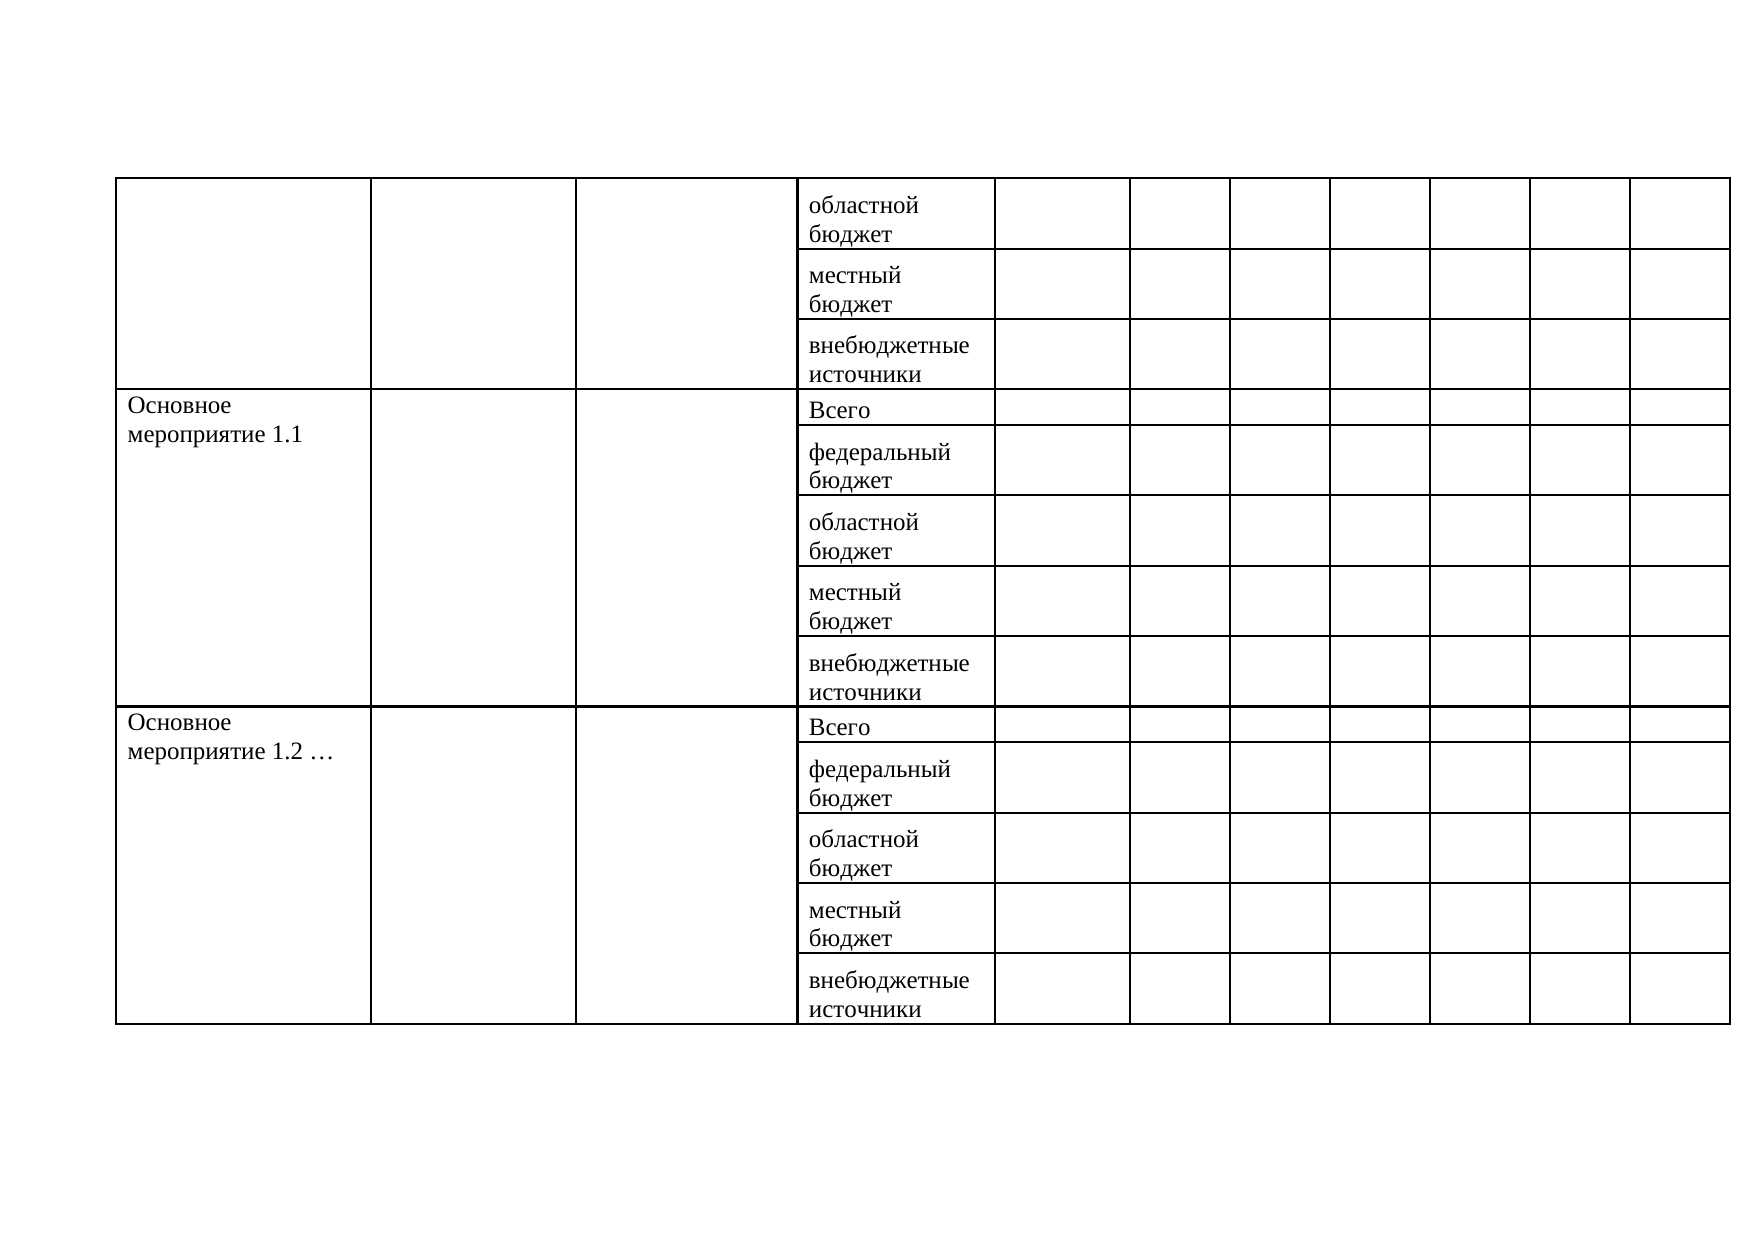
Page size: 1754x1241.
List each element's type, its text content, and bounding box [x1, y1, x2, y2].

table_cell [996, 637, 1129, 705]
table_cell [1631, 250, 1729, 318]
table_cell [996, 814, 1129, 882]
table_cell [1431, 884, 1529, 952]
table_cell [1531, 708, 1629, 741]
table_cell [1631, 179, 1729, 247]
table_cell [1531, 637, 1629, 705]
table_cell Всего [799, 390, 994, 424]
table_cell [1131, 954, 1229, 1022]
table_cell [1531, 814, 1629, 882]
table_cell Всего [799, 708, 994, 741]
table_cell [1331, 814, 1429, 882]
table_cell [1431, 567, 1529, 635]
table_cell [1331, 884, 1429, 952]
table_cell [1431, 179, 1529, 247]
table_cell [996, 884, 1129, 952]
table_cell местный бюджет [799, 250, 994, 318]
table_cell [1331, 426, 1429, 494]
table_cell [1331, 954, 1429, 1022]
table_cell [1231, 390, 1329, 424]
table_cell [1431, 390, 1529, 424]
table_cell [372, 708, 575, 1022]
table_cell [1631, 954, 1729, 1022]
table_cell [577, 390, 796, 705]
table_cell [1131, 708, 1229, 741]
table_cell [1331, 496, 1429, 565]
table_cell [996, 743, 1129, 812]
table_cell [1531, 954, 1629, 1022]
table_cell [996, 567, 1129, 635]
table_cell [1231, 320, 1329, 388]
table_cell [1531, 179, 1629, 247]
table_cell [1531, 496, 1629, 565]
table_cell [996, 179, 1129, 247]
table_cell [1131, 426, 1229, 494]
table_cell [1131, 743, 1229, 812]
table_cell [996, 426, 1129, 494]
table_cell [1331, 637, 1429, 705]
table_cell местный бюджет [799, 884, 994, 952]
table_cell [1531, 390, 1629, 424]
table_cell [577, 708, 796, 1022]
table_cell [1631, 496, 1729, 565]
table_cell [1431, 954, 1529, 1022]
table_cell [1131, 496, 1229, 565]
table_cell [1231, 567, 1329, 635]
table_cell [1231, 637, 1329, 705]
table_cell [1131, 884, 1229, 952]
table_cell [1531, 743, 1629, 812]
table_cell внебюджетные источники [799, 637, 994, 705]
table_cell [1231, 179, 1329, 247]
table_cell [1431, 637, 1529, 705]
table_cell [1331, 250, 1429, 318]
table_cell областной бюджет [799, 179, 994, 247]
table_cell [1531, 320, 1629, 388]
table_cell федеральный бюджет [799, 743, 994, 812]
table_cell [1131, 567, 1229, 635]
table_cell [1131, 179, 1229, 247]
table_cell [1631, 567, 1729, 635]
table_cell [1531, 567, 1629, 635]
table_cell [1131, 320, 1229, 388]
table_cell [1531, 884, 1629, 952]
table_cell [1631, 708, 1729, 741]
table_cell [1231, 708, 1329, 741]
table_cell [1231, 743, 1329, 812]
table_cell областной бюджет [799, 814, 994, 882]
table_cell [1431, 496, 1529, 565]
table_cell Основное мероприятие 1.1 [117, 390, 370, 705]
table_cell [1231, 954, 1329, 1022]
table_cell [1331, 390, 1429, 424]
table_cell [1631, 637, 1729, 705]
table_cell [1331, 320, 1429, 388]
table_cell [1631, 320, 1729, 388]
table_cell [1631, 743, 1729, 812]
table_cell [1531, 426, 1629, 494]
table_cell [1331, 179, 1429, 247]
table_cell [1131, 814, 1229, 882]
table_cell внебюджетные источники [799, 954, 994, 1022]
table_cell [1231, 250, 1329, 318]
table_cell [1431, 426, 1529, 494]
table_cell [1231, 884, 1329, 952]
table_cell [1631, 390, 1729, 424]
table_cell [996, 954, 1129, 1022]
table_cell [996, 250, 1129, 318]
table_cell [1131, 390, 1229, 424]
table_cell [1431, 814, 1529, 882]
table_cell [1231, 496, 1329, 565]
table_cell [1631, 884, 1729, 952]
table_cell [996, 390, 1129, 424]
table_cell [1131, 637, 1229, 705]
table_cell [1131, 250, 1229, 318]
table_cell федеральный бюджет [799, 426, 994, 494]
table_cell [1631, 814, 1729, 882]
table_cell местный бюджет [799, 567, 994, 635]
table_cell [1431, 708, 1529, 741]
table_cell [1431, 320, 1529, 388]
table_cell [996, 320, 1129, 388]
table_cell [1231, 814, 1329, 882]
table_cell [1331, 708, 1429, 741]
table_cell [996, 708, 1129, 741]
table_cell [1431, 743, 1529, 812]
table_cell [996, 496, 1129, 565]
table_cell [1531, 250, 1629, 318]
table_cell [1231, 426, 1329, 494]
table_cell Основное мероприятие 1.2 … [117, 708, 370, 1022]
table_cell [1631, 426, 1729, 494]
table_cell областной бюджет [799, 496, 994, 565]
table_cell внебюджетные источники [799, 320, 994, 388]
table_cell [1331, 567, 1429, 635]
table_cell [1431, 250, 1529, 318]
table_cell [372, 390, 575, 705]
table_cell [1331, 743, 1429, 812]
